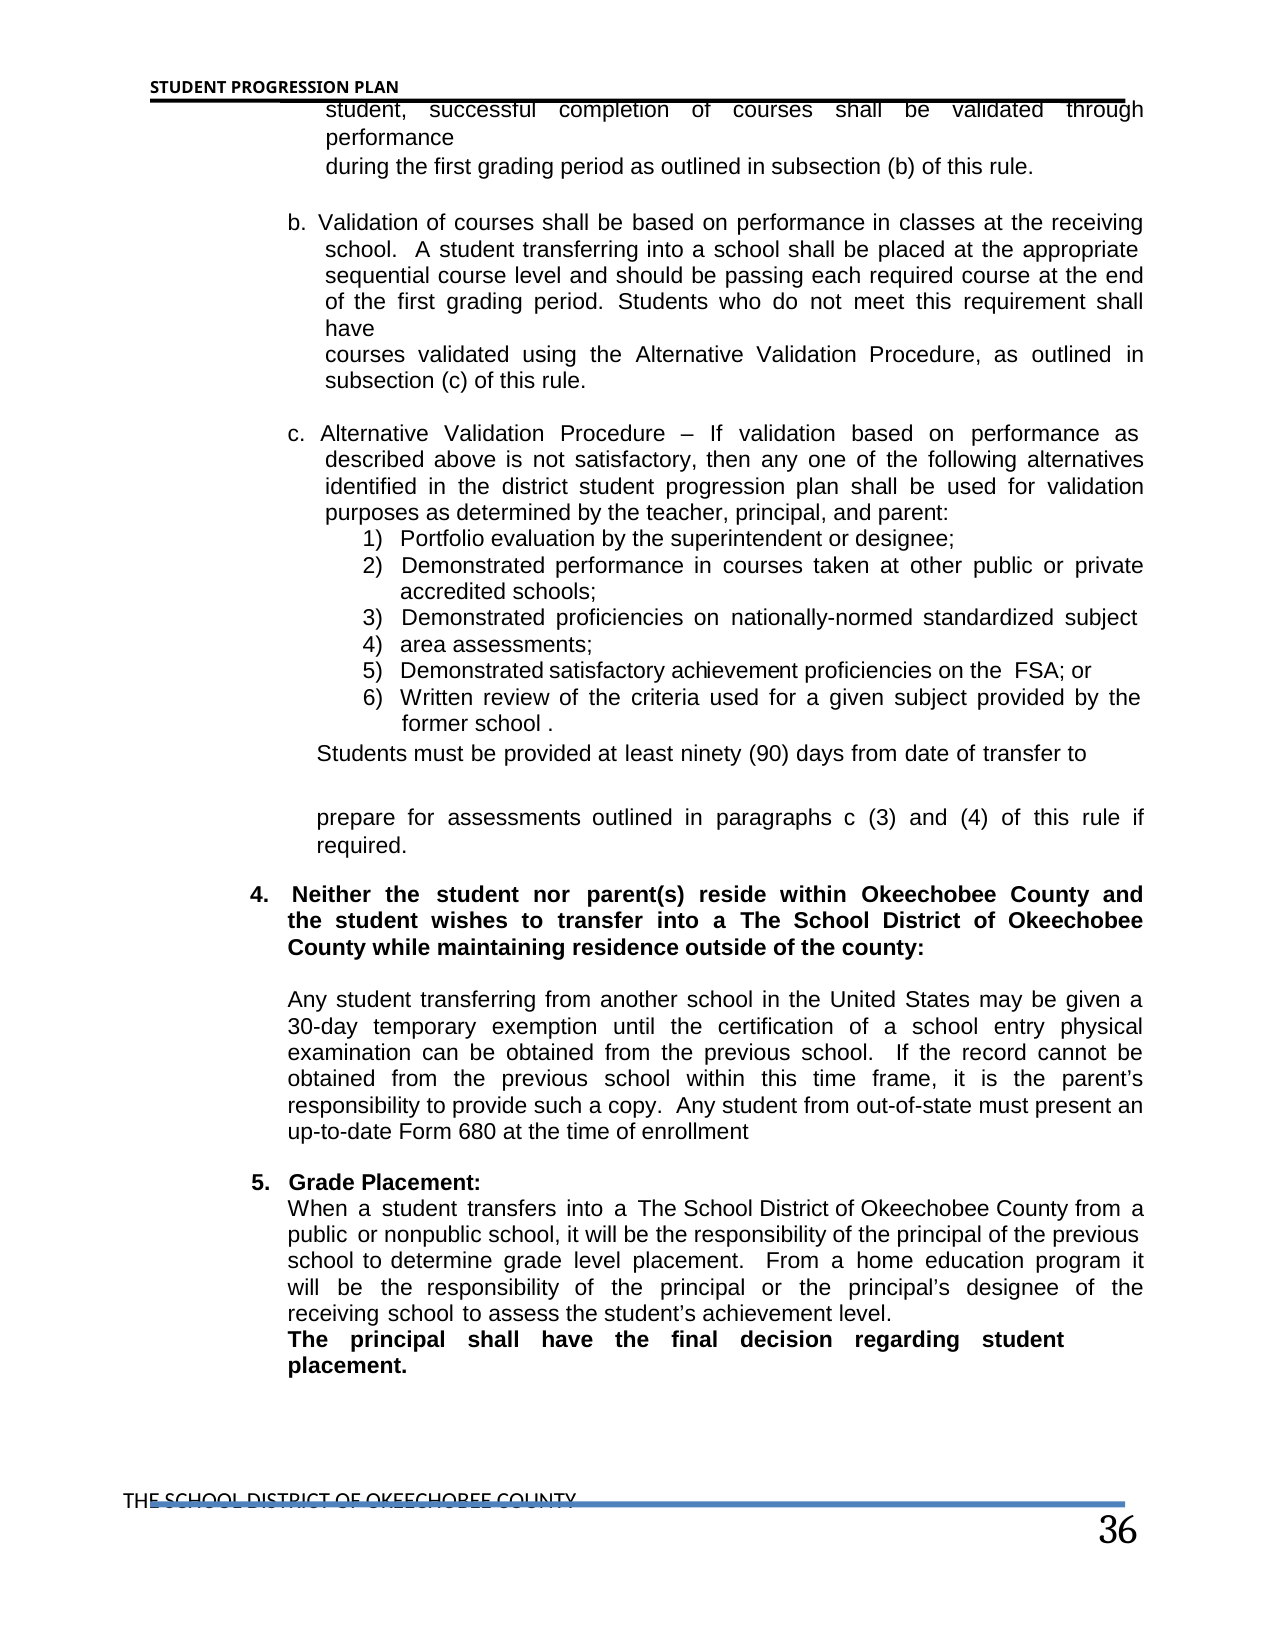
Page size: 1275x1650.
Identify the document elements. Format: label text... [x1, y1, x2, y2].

text 6) Written review of the criteria used for a given subject provided by the former school . [363, 684, 1141, 737]
text school to determine grade level placement. From a home education program it will be the responsibility of the principal or the principal’s designee of the receiving school to assess the student’s achievement level. [287, 1248, 1144, 1326]
text 4) area assessments; [362, 631, 1154, 657]
text c. Alternative Validation Procedure – If validation based on performance as [287, 421, 1143, 446]
text prepare for assessments outlined in paragraphs c (3) and (4) of this rule if required. [316, 803, 1144, 858]
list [288, 96, 1144, 151]
text courses validated using the Alternative Validation Procedure, as outlined in subsection (c) of this rule. [325, 342, 1144, 394]
text 4. Neither the student nor parent(s) reside within Okeechobee County and the student wishes to transfer into a The School District of Okeechobee County while maintaining residence outside of the county: [250, 881, 1144, 960]
text sequential course level and should be passing each required course at the end of the first grading period. Students who do not meet this requirement shall have [325, 263, 1144, 341]
text 2) Demonstrated performance in courses taken at other public or private accredited schools; [362, 552, 1144, 605]
text Any student transferring from another school in the United States may be given a 30-day temporary exemption until the certification of a school entry physical examination can be obtained from the previous school. If the record cannot be obtained from the previous school within this time frame, it is the parent’s responsibility to provide such a copy. Any student from out-of-state must present an up-to-date Form 680 at the time of enrollment [250, 986, 1144, 1144]
text 3) Demonstrated proficiencies on nationally-normed standardized subject [362, 605, 1154, 631]
text The principal shall have the final decision regarding student placement. [287, 1326, 1064, 1379]
text 1) Portfolio evaluation by the superintendent or designee; [362, 526, 1154, 552]
text When a student transfers into a The School District of Okeechobee County from a public or nonpublic school, it will be the responsibility of the principal of the previous [287, 1195, 1144, 1247]
text Students must be provided at least ninety (90) days from date of transfer to [316, 740, 1144, 766]
text 5) Demonstrated satisfactory achievement proficiencies on the FSA; or [362, 657, 1154, 683]
text b. Validation of courses shall be based on performance in classes at the receiving school. A student transferring into a school shall be placed at the appropriate [287, 210, 1144, 262]
list during the first grading period as outlined in subsection (b) of this rule. [325, 153, 1144, 179]
text described above is not satisfactory, then any one of the following alternatives identified in the district student progression plan shall be used for validation purposes as determined by the teacher, principal, and parent: [325, 446, 1144, 526]
text 5. Grade Placement: [246, 1168, 486, 1195]
